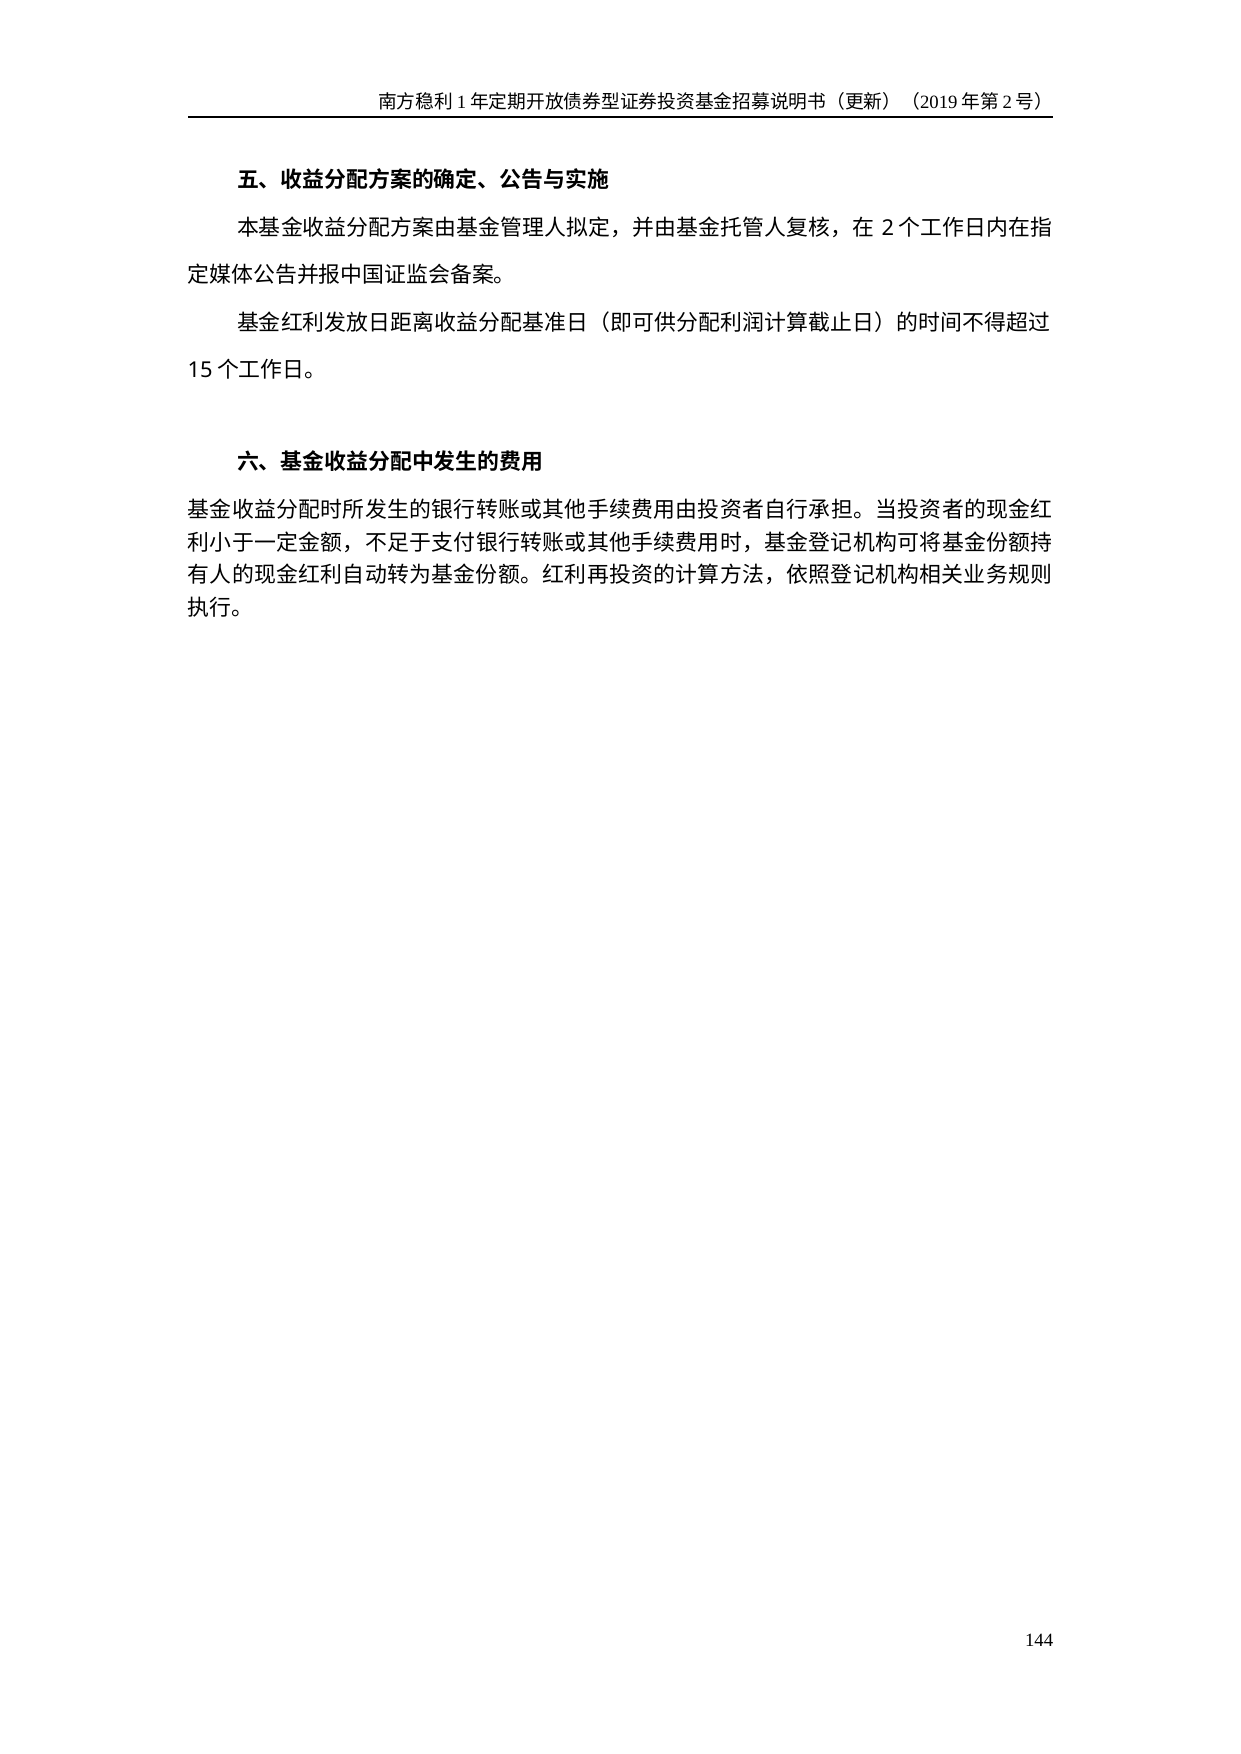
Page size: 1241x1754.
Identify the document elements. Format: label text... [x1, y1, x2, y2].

text 基金收益分配时所发生的银行转账或其他手续费用由投资者自行承担。当投资者的现金红利小于一定金额，不足于支付银行转账或其他手续费用时，基金登记机构可将基金份额持有人的现金红利自动转为基金份额。红利再投资的计算方法，依照登记机构相关业务规则执行。 [187, 492, 1053, 622]
text 基金红利发放日距离收益分配基准日（即可供分配利润计算截止日）的时间不得超过15个工作日。 [187, 304, 1053, 384]
text 六、基金收益分配中发生的费用 [187, 444, 1053, 476]
text 本基金收益分配方案由基金管理人拟定，并由基金托管人复核，在2个工作日内在指定媒体公告并报中国证监会备案。 [187, 209, 1053, 289]
text 五、收益分配方案的确定、公告与实施 [187, 162, 1053, 194]
